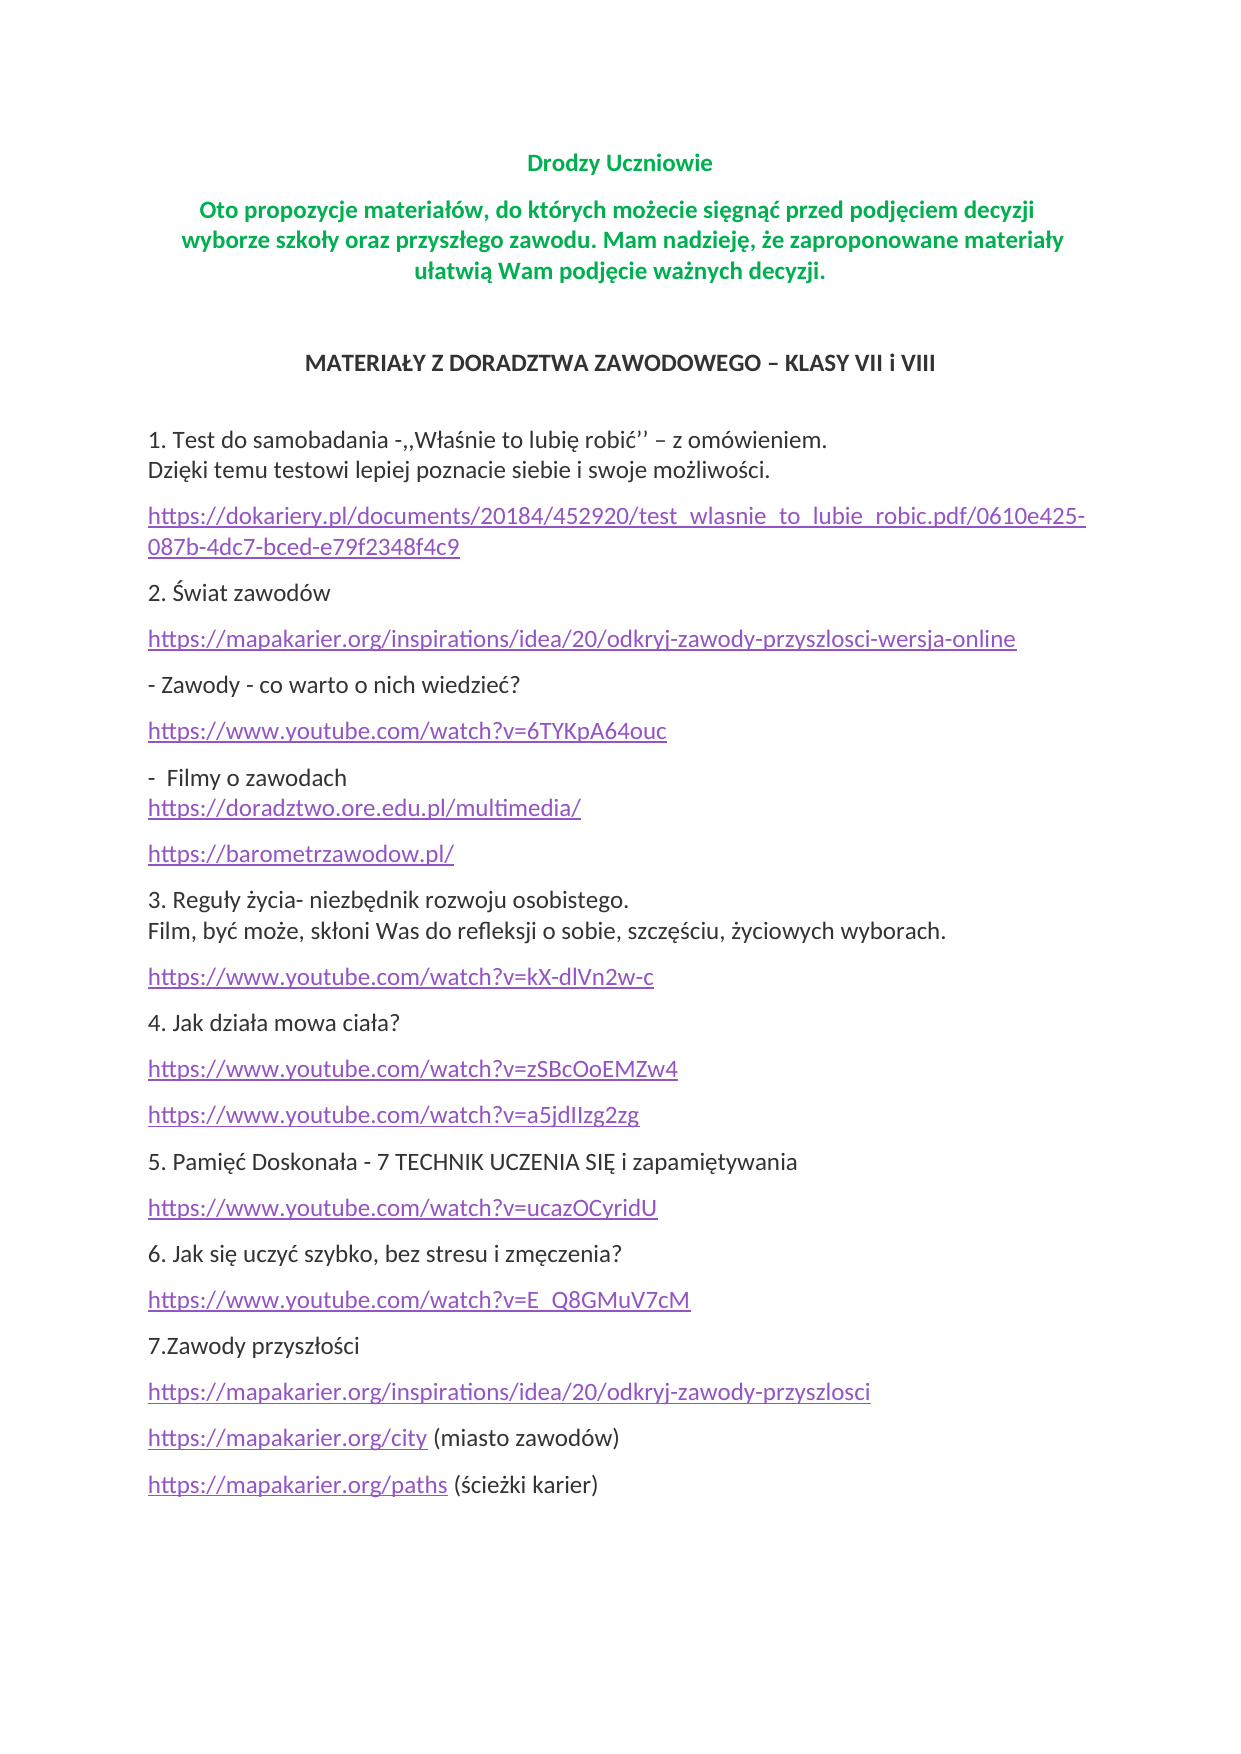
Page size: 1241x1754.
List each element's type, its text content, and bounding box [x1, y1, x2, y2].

text https://mapakarier.org/inspirations/idea/20/odkryj-zawody-przyszlosci [148, 1376, 1093, 1407]
text https://www.youtube.com/watch?v=6TYKpA64ouc [148, 716, 1093, 746]
text Oto propozycje materiałów, do których możecie sięgnąć przed podjęciem decyzji wyborze szkoły oraz przyszłego zawodu. Mam nadzieję, że zaproponowane materiały ułatwią Wam podjęcie ważnych decyzji. [148, 194, 1093, 285]
text https://barometrzawodow.pl/ [148, 838, 1093, 869]
text https://www.youtube.com/watch?v=a5jdIIzg2zg [148, 1099, 1093, 1130]
text - Filmy o zawodach https://doradztwo.ore.edu.pl/multimedia/ [148, 762, 1093, 823]
text https://mapakarier.org/city (miasto zawodów) [148, 1423, 1093, 1453]
text https://mapakarier.org/inspirations/idea/20/odkryj-zawody-przyszlosci-wersja-online [148, 623, 1093, 654]
text https://dokariery.pl/documents/20184/452920/test_wlasnie_to_lubie_robic.pdf/0610e425-087b-4dc7-bced-e79f2348f4c9 [148, 500, 1093, 561]
text 4. Jak działa mowa ciała? [148, 1007, 1093, 1038]
text https://www.youtube.com/watch?v=kX-dlVn2w-c [148, 961, 1093, 992]
text MATERIAŁY Z DORADZTWA ZAWODOWEGO – KLASY VII i VIII [148, 347, 1093, 378]
text https://www.youtube.com/watch?v=E_Q8GMuV7cM [148, 1284, 1093, 1315]
text https://mapakarier.org/paths (ścieżki karier) [148, 1469, 1093, 1499]
text 7.Zawody przyszłości [148, 1330, 1093, 1361]
text https://www.youtube.com/watch?v=ucazOCyridU [148, 1192, 1093, 1222]
text 5. Pamięć Doskonała - 7 TECHNIK UCZENIA SIĘ i zapamiętywania [148, 1146, 1093, 1176]
text 6. Jak się uczyć szybko, bez stresu i zmęczenia? [148, 1238, 1093, 1268]
text https://www.youtube.com/watch?v=zSBcOoEMZw4 [148, 1053, 1093, 1084]
text 1. Test do samobadania -,,Właśnie to lubię robić’’ – z omówieniem. Dzięki temu testowi lepiej poznacie siebie i swoje możliwości. [148, 393, 1093, 485]
text - Zawody - co warto o nich wiedzieć? [148, 669, 1093, 700]
text 3. Reguły życia- niezbędnik rozwoju osobistego. Film, być może, skłoni Was do refleksji o sobie, szczęściu, życiowych wyborach. [148, 884, 1093, 946]
text 2. Świat zawodów [148, 577, 1093, 608]
text Drodzy Uczniowie [148, 148, 1093, 178]
